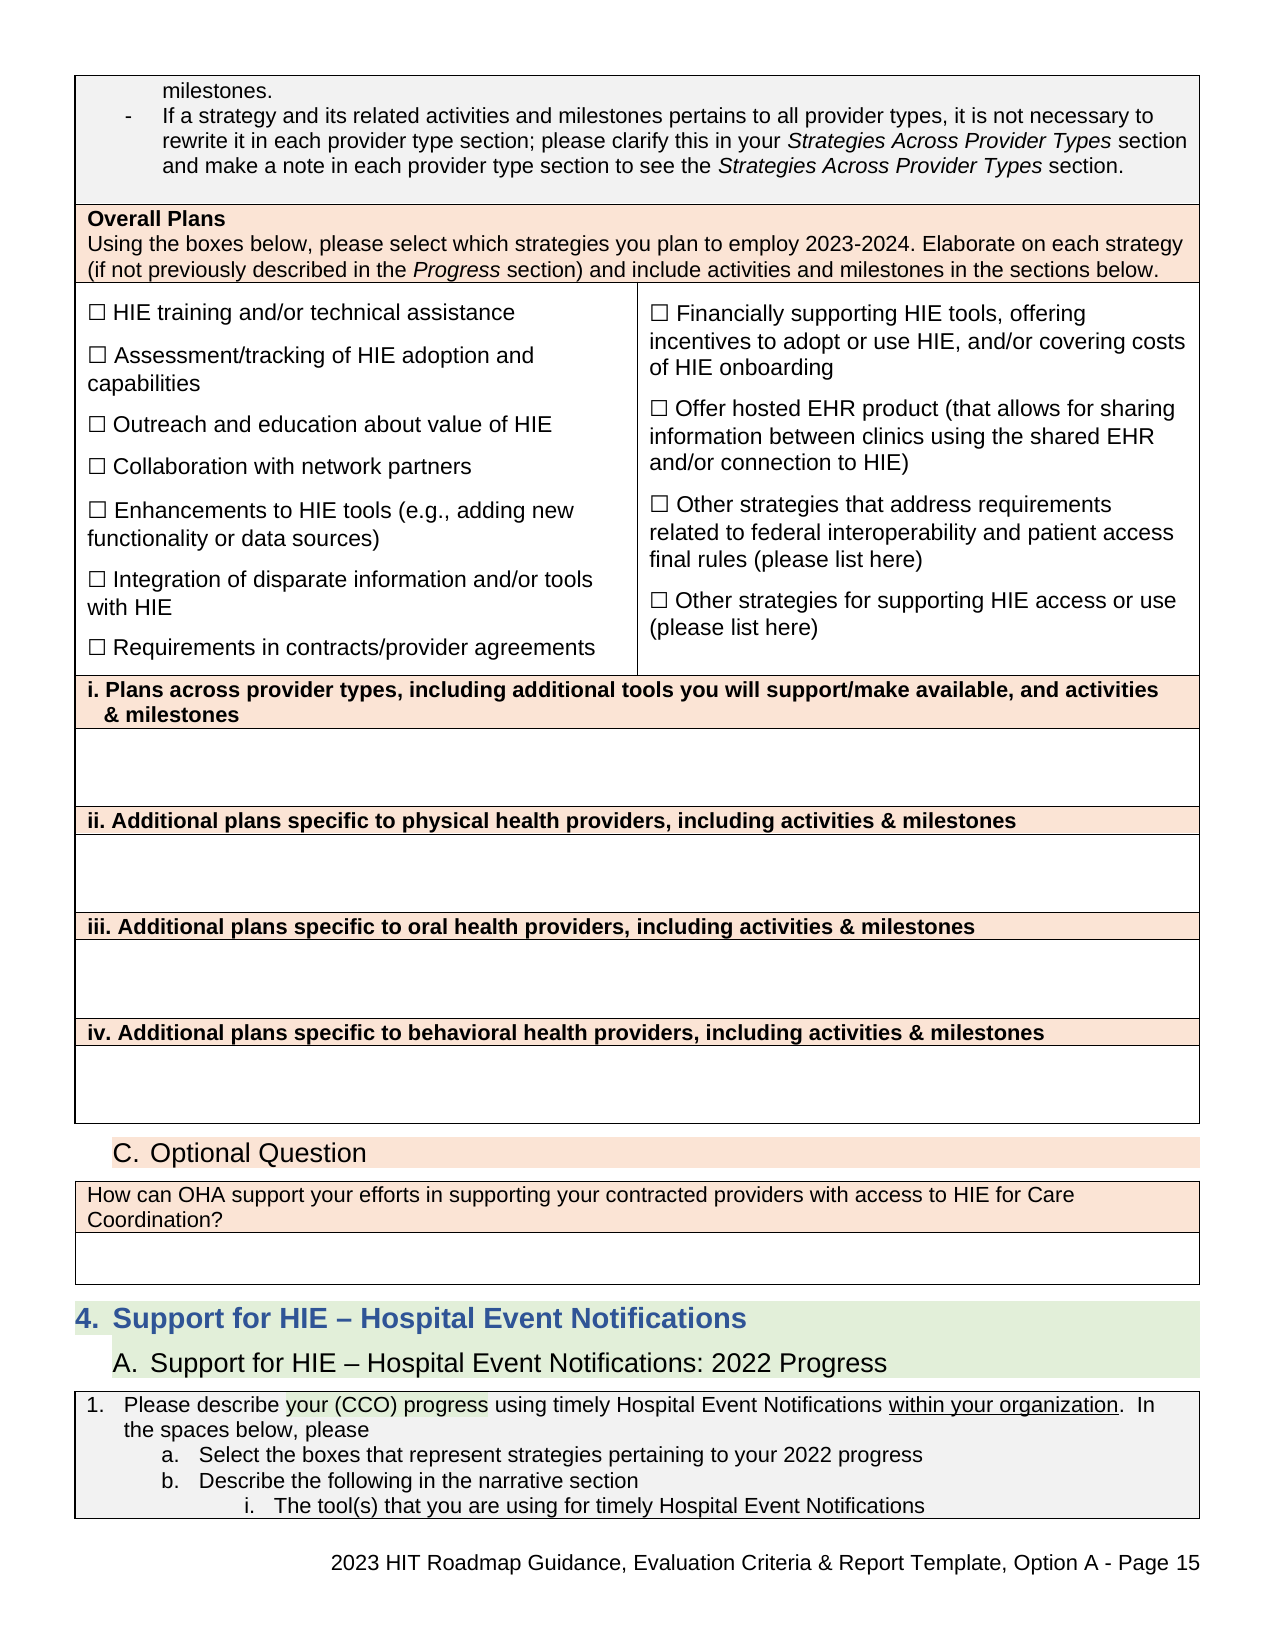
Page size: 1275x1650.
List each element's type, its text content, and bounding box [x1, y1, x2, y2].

subtitle Support for HIE – Hospital Event Notifications: 2022 Progress [112, 1347, 1200, 1378]
table_header How can OHA support your efforts in supporting your contracted providers with access to HIE for Care Coordination? [76, 1182, 1199, 1232]
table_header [76, 76, 1199, 203]
table_cell Plans across provider types, including additional tools you will support/make available, and activities & milestones [76, 676, 1199, 728]
table_cell Overall Plans Using the boxes below, please select which strategies you plan to employ 2023-2024. Elaborate on each strategy (if not previously described in the Progress section) and include activities and milestones in the sections below. [76, 205, 1199, 282]
table_cell iv. Additional plans specific to behavioral health providers, including activities & milestones [76, 1019, 1199, 1045]
subtitle Support for HIE – Hospital Event Notifications [75, 1301, 1200, 1335]
table_cell [76, 1046, 1199, 1123]
table_cell HIE training and/or technical assistance Assessment/tracking of HIE adoption and capabilities Outreach and education about value of HIE Collaboration with network partners Enhancements to HIE tools (e.g., adding new functionality or data sources) Integration of disparate information and/or tools with HIE Requirements in contracts/provider agreements [76, 283, 637, 675]
table_cell [76, 835, 1199, 912]
table_cell [76, 1233, 1199, 1283]
table_cell [76, 940, 1199, 1017]
subtitle Optional Question [112, 1137, 1200, 1168]
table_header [76, 1392, 1199, 1518]
table_cell Additional plans specific to physical health providers, including activities & milestones [76, 807, 1199, 833]
table_cell Financially supporting HIE tools, offering incentives to adopt or use HIE, and/or covering costs of HIE onboarding Offer hosted EHR product (that allows for sharing information between clinics using the shared EHR and/or connection to HIE) Other strategies that address requirements related to federal interoperability and patient access final rules (please list here) Other strategies for supporting HIE access or use (please list here) [638, 283, 1199, 675]
table_cell iii. Additional plans specific to oral health providers, including activities & milestones [76, 913, 1199, 939]
table_cell [76, 729, 1199, 806]
